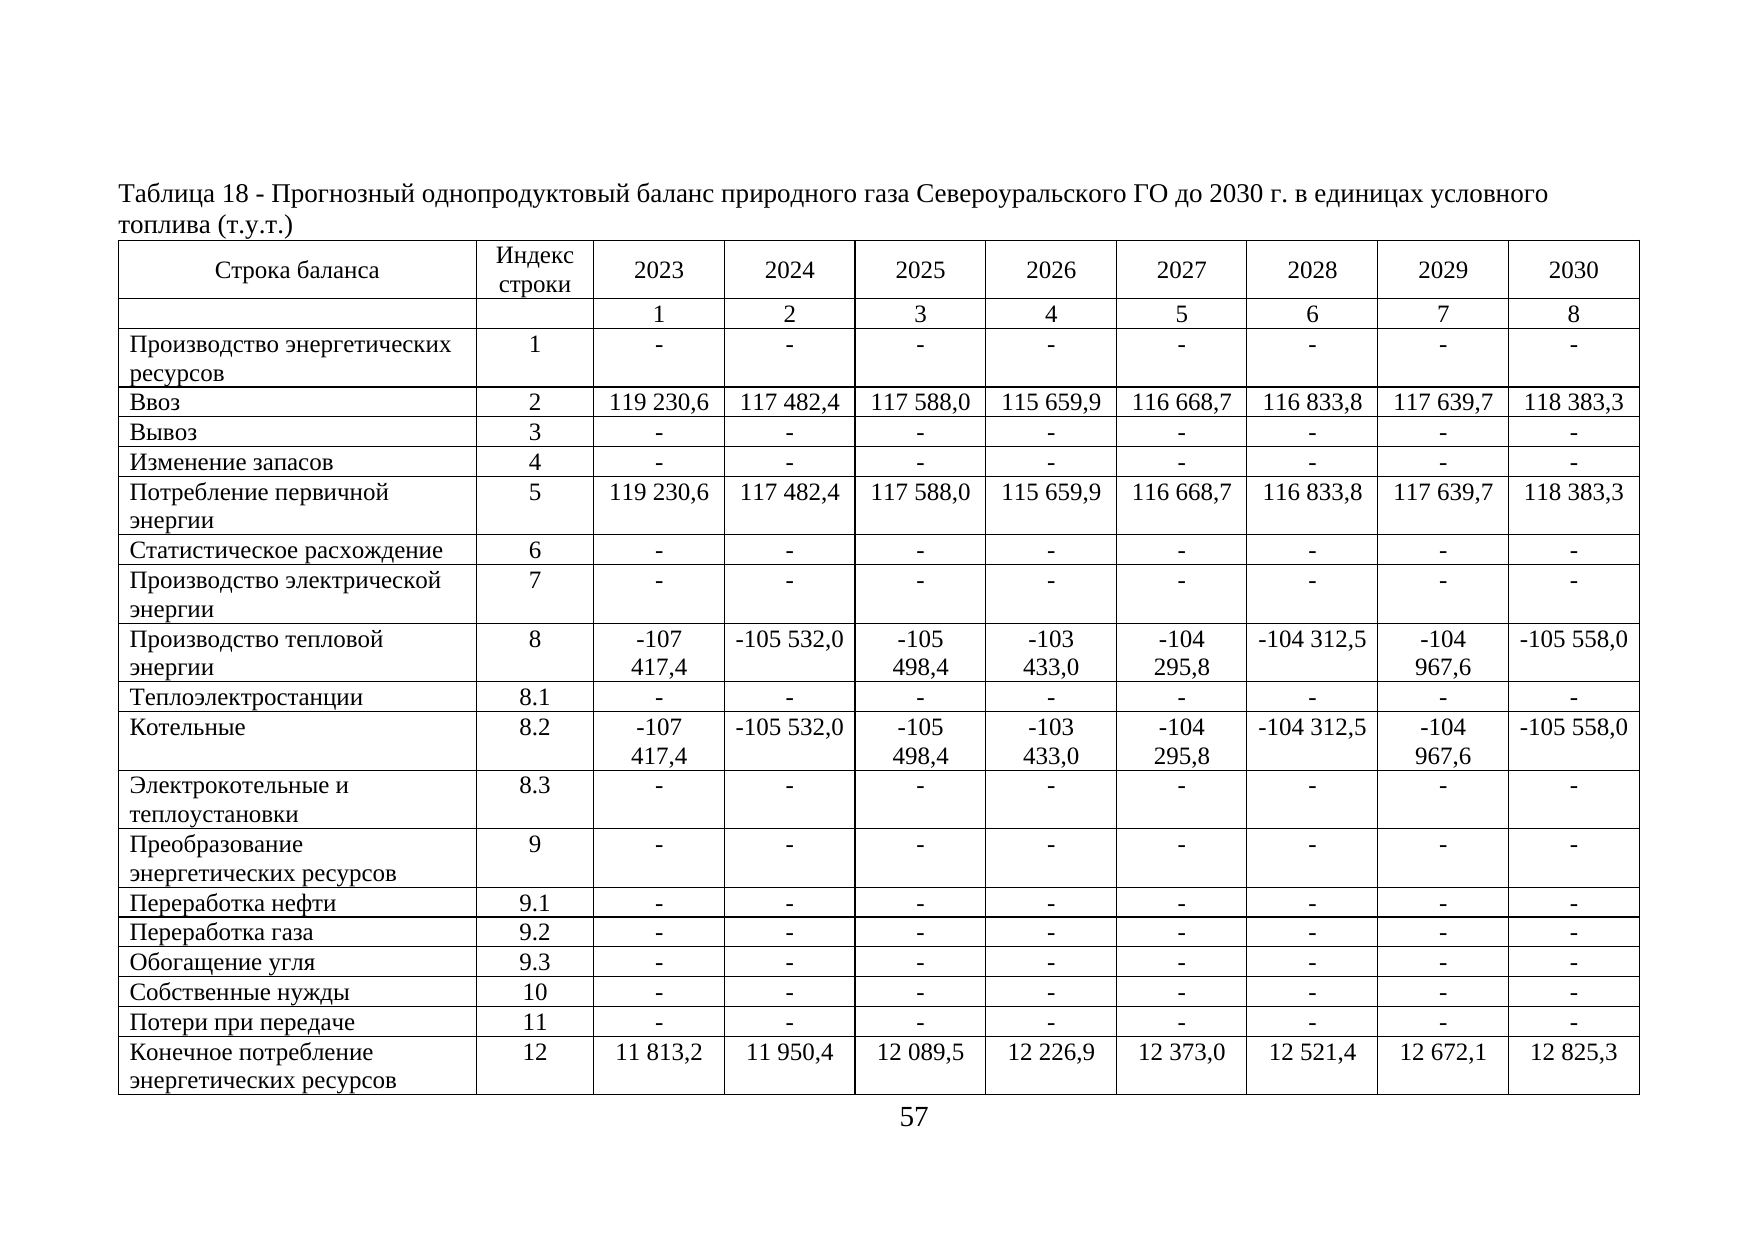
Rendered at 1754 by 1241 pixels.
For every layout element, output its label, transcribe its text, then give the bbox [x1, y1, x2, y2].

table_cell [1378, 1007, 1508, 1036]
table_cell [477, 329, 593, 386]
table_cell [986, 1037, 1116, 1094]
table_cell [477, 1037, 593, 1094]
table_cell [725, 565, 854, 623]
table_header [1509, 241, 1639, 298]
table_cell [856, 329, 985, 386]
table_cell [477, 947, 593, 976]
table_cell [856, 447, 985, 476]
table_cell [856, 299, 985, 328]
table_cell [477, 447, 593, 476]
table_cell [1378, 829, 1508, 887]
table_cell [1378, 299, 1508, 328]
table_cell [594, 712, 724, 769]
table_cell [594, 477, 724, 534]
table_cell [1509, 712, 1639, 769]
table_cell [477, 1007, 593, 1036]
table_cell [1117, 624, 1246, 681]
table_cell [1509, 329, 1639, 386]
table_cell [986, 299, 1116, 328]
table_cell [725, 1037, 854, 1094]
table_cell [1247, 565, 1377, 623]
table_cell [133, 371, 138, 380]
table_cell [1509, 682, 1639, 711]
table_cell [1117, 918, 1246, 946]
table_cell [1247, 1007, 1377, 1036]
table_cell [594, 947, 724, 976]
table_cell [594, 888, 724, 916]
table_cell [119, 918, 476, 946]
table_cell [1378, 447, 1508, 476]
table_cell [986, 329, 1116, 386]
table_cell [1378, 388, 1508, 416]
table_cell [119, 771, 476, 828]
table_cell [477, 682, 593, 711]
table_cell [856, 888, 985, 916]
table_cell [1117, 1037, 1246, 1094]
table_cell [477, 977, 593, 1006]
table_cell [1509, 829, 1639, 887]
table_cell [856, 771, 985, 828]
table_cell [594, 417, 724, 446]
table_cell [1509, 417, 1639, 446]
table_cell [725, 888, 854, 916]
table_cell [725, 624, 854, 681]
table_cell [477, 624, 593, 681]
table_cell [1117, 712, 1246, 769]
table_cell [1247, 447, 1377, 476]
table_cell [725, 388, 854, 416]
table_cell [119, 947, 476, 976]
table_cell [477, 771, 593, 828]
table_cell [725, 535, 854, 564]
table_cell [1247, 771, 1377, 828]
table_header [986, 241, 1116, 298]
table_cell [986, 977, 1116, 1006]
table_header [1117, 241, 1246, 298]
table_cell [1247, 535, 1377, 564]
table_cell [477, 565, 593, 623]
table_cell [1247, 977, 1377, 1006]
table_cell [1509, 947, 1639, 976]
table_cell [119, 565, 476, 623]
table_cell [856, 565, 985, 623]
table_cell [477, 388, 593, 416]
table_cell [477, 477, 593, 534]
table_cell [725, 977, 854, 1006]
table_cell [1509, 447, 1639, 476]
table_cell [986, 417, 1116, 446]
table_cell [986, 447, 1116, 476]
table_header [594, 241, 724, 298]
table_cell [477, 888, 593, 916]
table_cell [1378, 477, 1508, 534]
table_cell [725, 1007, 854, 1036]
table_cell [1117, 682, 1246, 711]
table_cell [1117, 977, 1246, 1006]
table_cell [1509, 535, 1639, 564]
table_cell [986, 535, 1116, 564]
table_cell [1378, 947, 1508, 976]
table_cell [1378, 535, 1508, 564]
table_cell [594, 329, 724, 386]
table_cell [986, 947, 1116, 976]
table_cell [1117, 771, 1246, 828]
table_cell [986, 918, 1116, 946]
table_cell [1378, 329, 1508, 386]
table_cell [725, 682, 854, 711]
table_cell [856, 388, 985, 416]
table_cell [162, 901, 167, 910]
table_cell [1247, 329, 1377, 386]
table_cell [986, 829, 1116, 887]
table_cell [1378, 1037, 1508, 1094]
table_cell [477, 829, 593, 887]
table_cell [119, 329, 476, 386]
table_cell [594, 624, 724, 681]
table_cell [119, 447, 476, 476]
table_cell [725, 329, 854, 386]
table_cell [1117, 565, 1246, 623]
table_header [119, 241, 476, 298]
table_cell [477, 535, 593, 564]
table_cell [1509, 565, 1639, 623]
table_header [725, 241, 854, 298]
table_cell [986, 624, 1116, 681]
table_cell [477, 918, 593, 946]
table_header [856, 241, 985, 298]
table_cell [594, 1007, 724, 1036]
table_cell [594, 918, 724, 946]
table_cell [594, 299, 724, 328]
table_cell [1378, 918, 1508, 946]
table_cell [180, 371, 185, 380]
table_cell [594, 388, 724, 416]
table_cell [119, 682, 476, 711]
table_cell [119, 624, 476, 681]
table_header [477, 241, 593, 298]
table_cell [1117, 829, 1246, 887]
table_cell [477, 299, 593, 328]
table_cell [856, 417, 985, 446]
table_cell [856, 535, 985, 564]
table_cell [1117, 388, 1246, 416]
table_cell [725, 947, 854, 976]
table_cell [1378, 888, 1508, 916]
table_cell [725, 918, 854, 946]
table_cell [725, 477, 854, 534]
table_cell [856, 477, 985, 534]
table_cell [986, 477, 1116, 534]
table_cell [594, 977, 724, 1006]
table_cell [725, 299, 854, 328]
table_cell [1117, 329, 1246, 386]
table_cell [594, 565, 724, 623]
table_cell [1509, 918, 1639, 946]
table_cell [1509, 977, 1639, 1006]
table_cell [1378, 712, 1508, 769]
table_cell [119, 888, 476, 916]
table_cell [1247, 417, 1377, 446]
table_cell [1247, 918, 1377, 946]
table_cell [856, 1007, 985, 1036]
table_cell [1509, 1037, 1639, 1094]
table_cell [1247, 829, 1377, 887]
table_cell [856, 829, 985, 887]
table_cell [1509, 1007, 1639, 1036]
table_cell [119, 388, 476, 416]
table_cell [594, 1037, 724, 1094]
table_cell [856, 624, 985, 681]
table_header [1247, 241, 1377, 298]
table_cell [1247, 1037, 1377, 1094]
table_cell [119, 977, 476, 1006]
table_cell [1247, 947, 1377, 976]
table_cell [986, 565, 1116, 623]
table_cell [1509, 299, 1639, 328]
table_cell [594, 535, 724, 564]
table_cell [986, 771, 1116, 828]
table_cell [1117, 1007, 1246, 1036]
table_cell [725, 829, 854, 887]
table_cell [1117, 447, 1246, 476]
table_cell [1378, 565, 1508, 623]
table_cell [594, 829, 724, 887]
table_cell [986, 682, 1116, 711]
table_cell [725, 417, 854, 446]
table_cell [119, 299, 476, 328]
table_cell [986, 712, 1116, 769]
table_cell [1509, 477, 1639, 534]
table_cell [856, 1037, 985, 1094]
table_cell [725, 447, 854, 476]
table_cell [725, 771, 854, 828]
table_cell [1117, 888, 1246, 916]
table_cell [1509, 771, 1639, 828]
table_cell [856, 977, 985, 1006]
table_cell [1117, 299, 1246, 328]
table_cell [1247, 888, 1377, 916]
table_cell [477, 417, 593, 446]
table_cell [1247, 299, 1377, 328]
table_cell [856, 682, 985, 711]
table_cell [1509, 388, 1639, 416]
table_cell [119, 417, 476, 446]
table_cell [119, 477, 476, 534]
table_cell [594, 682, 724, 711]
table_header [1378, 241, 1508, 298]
text Таблица 18 - Прогнозный однопродуктовый баланс природного газа Североуральского ГО до 2030 г. в единицах условного топлива (т.у.т.) [118, 177, 1636, 239]
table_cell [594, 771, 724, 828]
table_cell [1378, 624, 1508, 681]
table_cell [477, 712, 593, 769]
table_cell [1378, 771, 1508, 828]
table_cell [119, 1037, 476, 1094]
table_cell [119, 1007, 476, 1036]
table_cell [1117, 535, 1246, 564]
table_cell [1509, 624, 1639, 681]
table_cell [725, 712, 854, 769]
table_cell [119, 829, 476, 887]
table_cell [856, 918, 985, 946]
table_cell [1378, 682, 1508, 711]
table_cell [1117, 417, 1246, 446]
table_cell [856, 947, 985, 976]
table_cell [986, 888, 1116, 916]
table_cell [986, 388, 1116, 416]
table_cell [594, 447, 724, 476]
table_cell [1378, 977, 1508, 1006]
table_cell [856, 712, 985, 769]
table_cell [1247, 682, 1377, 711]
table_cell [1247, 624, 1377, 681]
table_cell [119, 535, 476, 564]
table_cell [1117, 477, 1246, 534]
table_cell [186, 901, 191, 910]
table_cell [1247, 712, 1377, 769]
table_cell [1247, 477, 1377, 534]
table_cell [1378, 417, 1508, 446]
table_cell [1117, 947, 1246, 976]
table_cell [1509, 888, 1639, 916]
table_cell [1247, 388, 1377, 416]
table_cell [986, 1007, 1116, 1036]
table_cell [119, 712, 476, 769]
